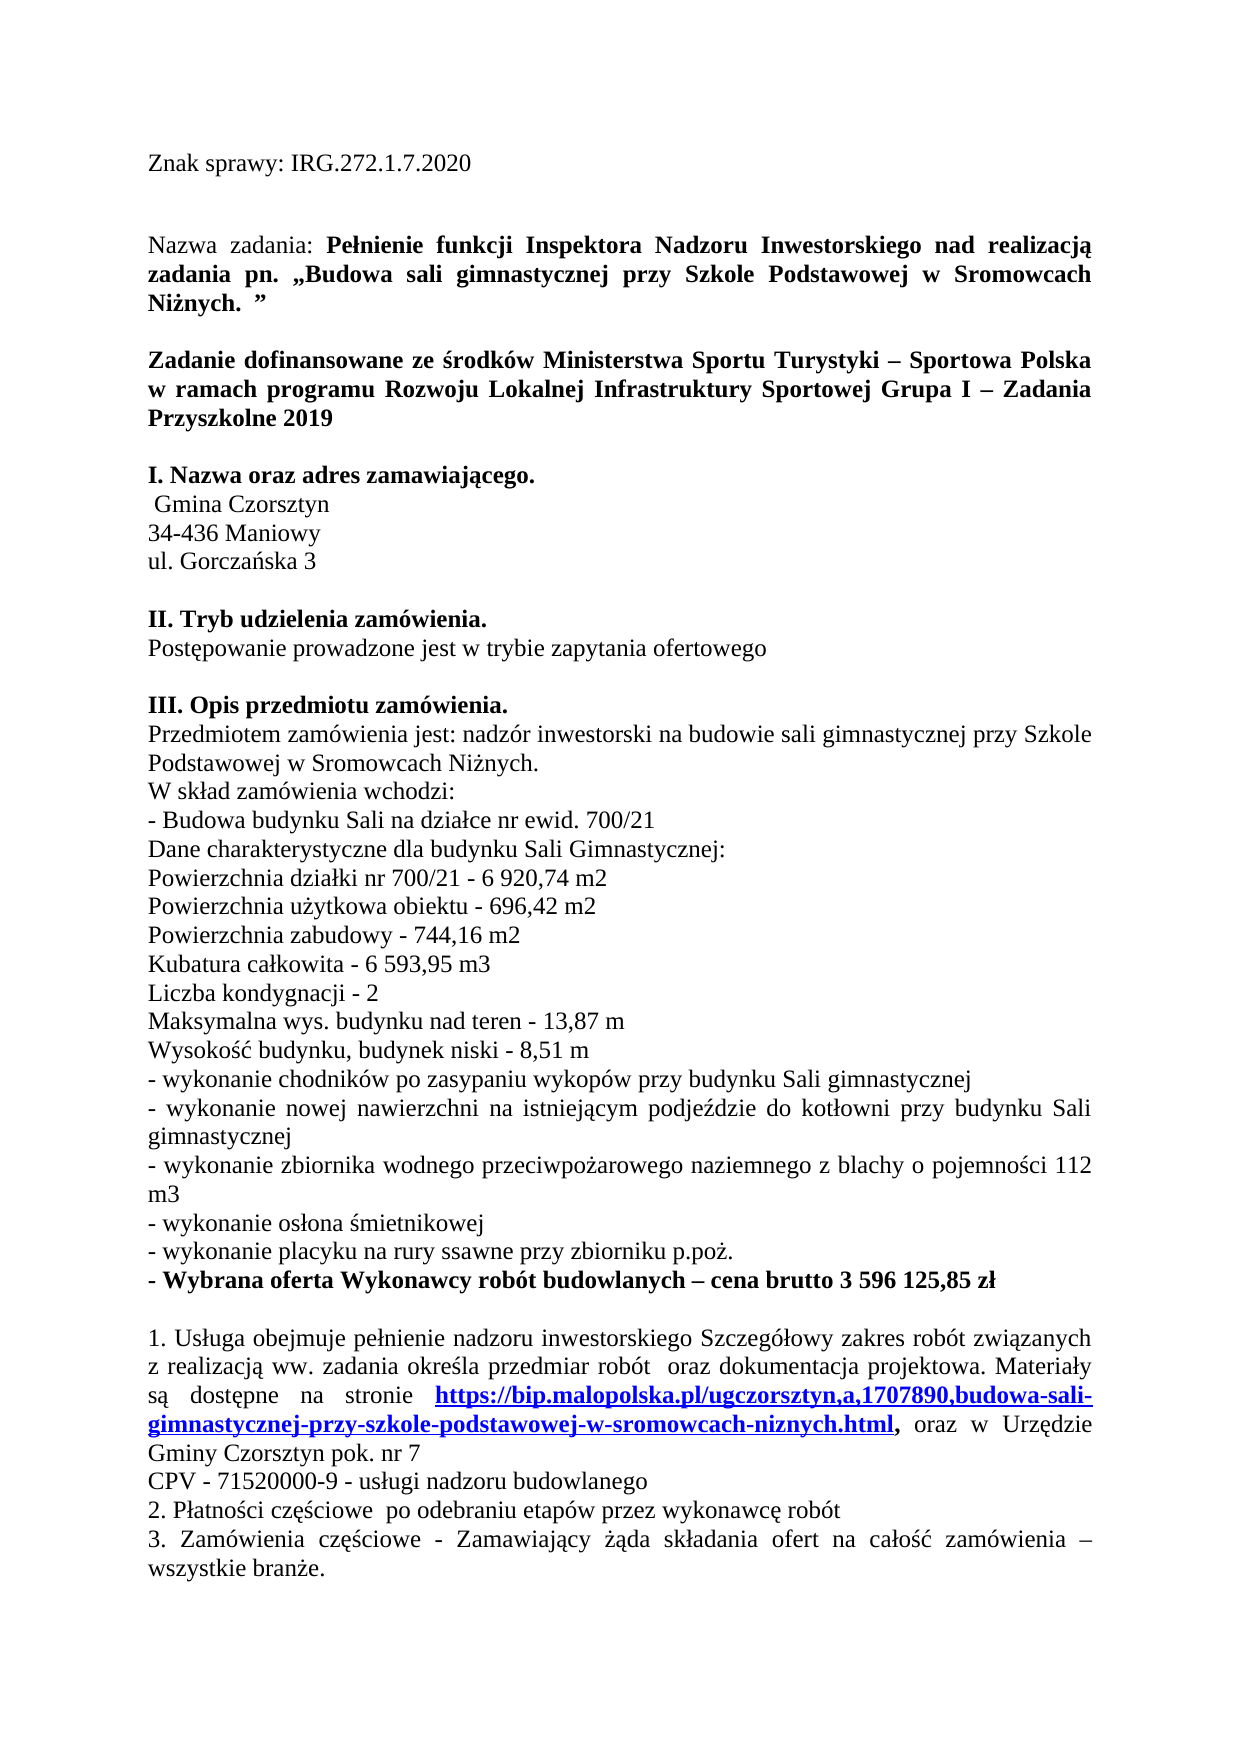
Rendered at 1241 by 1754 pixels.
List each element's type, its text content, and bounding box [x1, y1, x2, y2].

text 2. Płatności częściowe po odebraniu etapów przez wykonawcę robót [148, 1495, 1093, 1524]
text 1. Usługa obejmuje pełnienie nadzoru inwestorskiego Szczegółowy zakres robót związanych z realizacją ww. zadania określa przedmiar robót oraz dokumentacja projektowa. Materiały są dostępne na stronie https://bip.malopolska.pl/ugczorsztyn,a,1707890,budowa-sali-gimnastycznej-przy-szkole-podstawowej-w-sromowcach-niznych.html, oraz w Urzędzie Gminy Czorsztyn pok. nr 7 [148, 1323, 1093, 1466]
text Zadanie dofinansowane ze środków Ministerstwa Sportu Turystyki – Sportowa Polska w ramach programu Rozwoju Lokalnej Infrastruktury Sportowej Grupa I – Zadania Przyszkolne 2019 [148, 345, 1093, 431]
text - wykonanie nowej nawierzchni na istniejącym podjeździe do kotłowni przy budynku Sali gimnastycznej [148, 1093, 1093, 1150]
text Dane charakterystyczne dla budynku Sali Gimnastycznej: [148, 834, 1093, 863]
text CPV - 71520000-9 - usługi nadzoru budowlanego [148, 1466, 1093, 1495]
text - wykonanie placyku na rury ssawne przy zbiorniku p.poż. [148, 1236, 1093, 1265]
text Gmina Czorsztyn [148, 489, 1093, 518]
text - wykonanie zbiornika wodnego przeciwpożarowego naziemnego z blachy o pojemności 112 m3 [148, 1150, 1093, 1208]
text - wykonanie osłona śmietnikowej [148, 1208, 1093, 1236]
text Powierzchnia zabudowy - 744,16 m2 [148, 920, 1093, 949]
text 34-436 Maniowy [148, 518, 1093, 546]
text 3. Zamówienia częściowe - Zamawiający żąda składania ofert na całość zamówienia – wszystkie branże. [148, 1524, 1093, 1581]
text W skład zamówienia wchodzi: [148, 776, 1093, 805]
text - Budowa budynku Sali na działce nr ewid. 700/21 [148, 805, 1093, 834]
text ul. Gorczańska 3 [148, 546, 1093, 575]
text II. Tryb udzielenia zamówienia. [148, 604, 1093, 633]
text III. Opis przedmiotu zamówienia. [148, 690, 1093, 719]
text Nazwa zadania: Pełnienie funkcji Inspektora Nadzoru Inwestorskiego nad realizacją zadania pn. „Budowa sali gimnastycznej przy Szkole Podstawowej w Sromowcach Niżnych. ” [148, 230, 1093, 316]
text Powierzchnia użytkowa obiektu - 696,42 m2 [148, 891, 1093, 920]
text Powierzchnia działki nr 700/21 - 6 920,74 m2 [148, 863, 1093, 891]
text Przedmiotem zamówienia jest: nadzór inwestorski na budowie sali gimnastycznej przy Szkole Podstawowej w Sromowcach Niżnych. [148, 719, 1093, 776]
text - Wybrana oferta Wykonawcy robót budowlanych – cena brutto 3 596 125,85 zł [148, 1265, 1093, 1294]
text Postępowanie prowadzone jest w trybie zapytania ofertowego [148, 633, 1093, 661]
text Liczba kondygnacji - 2 [148, 978, 1093, 1006]
text Znak sprawy: IRG.272.1.7.2020 [148, 148, 1093, 176]
text I. Nazwa oraz adres zamawiającego. [148, 460, 1093, 489]
text Kubatura całkowita - 6 593,95 m3 [148, 949, 1093, 978]
text - wykonanie chodników po zasypaniu wykopów przy budynku Sali gimnastycznej [148, 1064, 1093, 1093]
text Maksymalna wys. budynku nad teren - 13,87 m [148, 1006, 1093, 1035]
text Wysokość budynku, budynek niski - 8,51 m [148, 1035, 1093, 1064]
